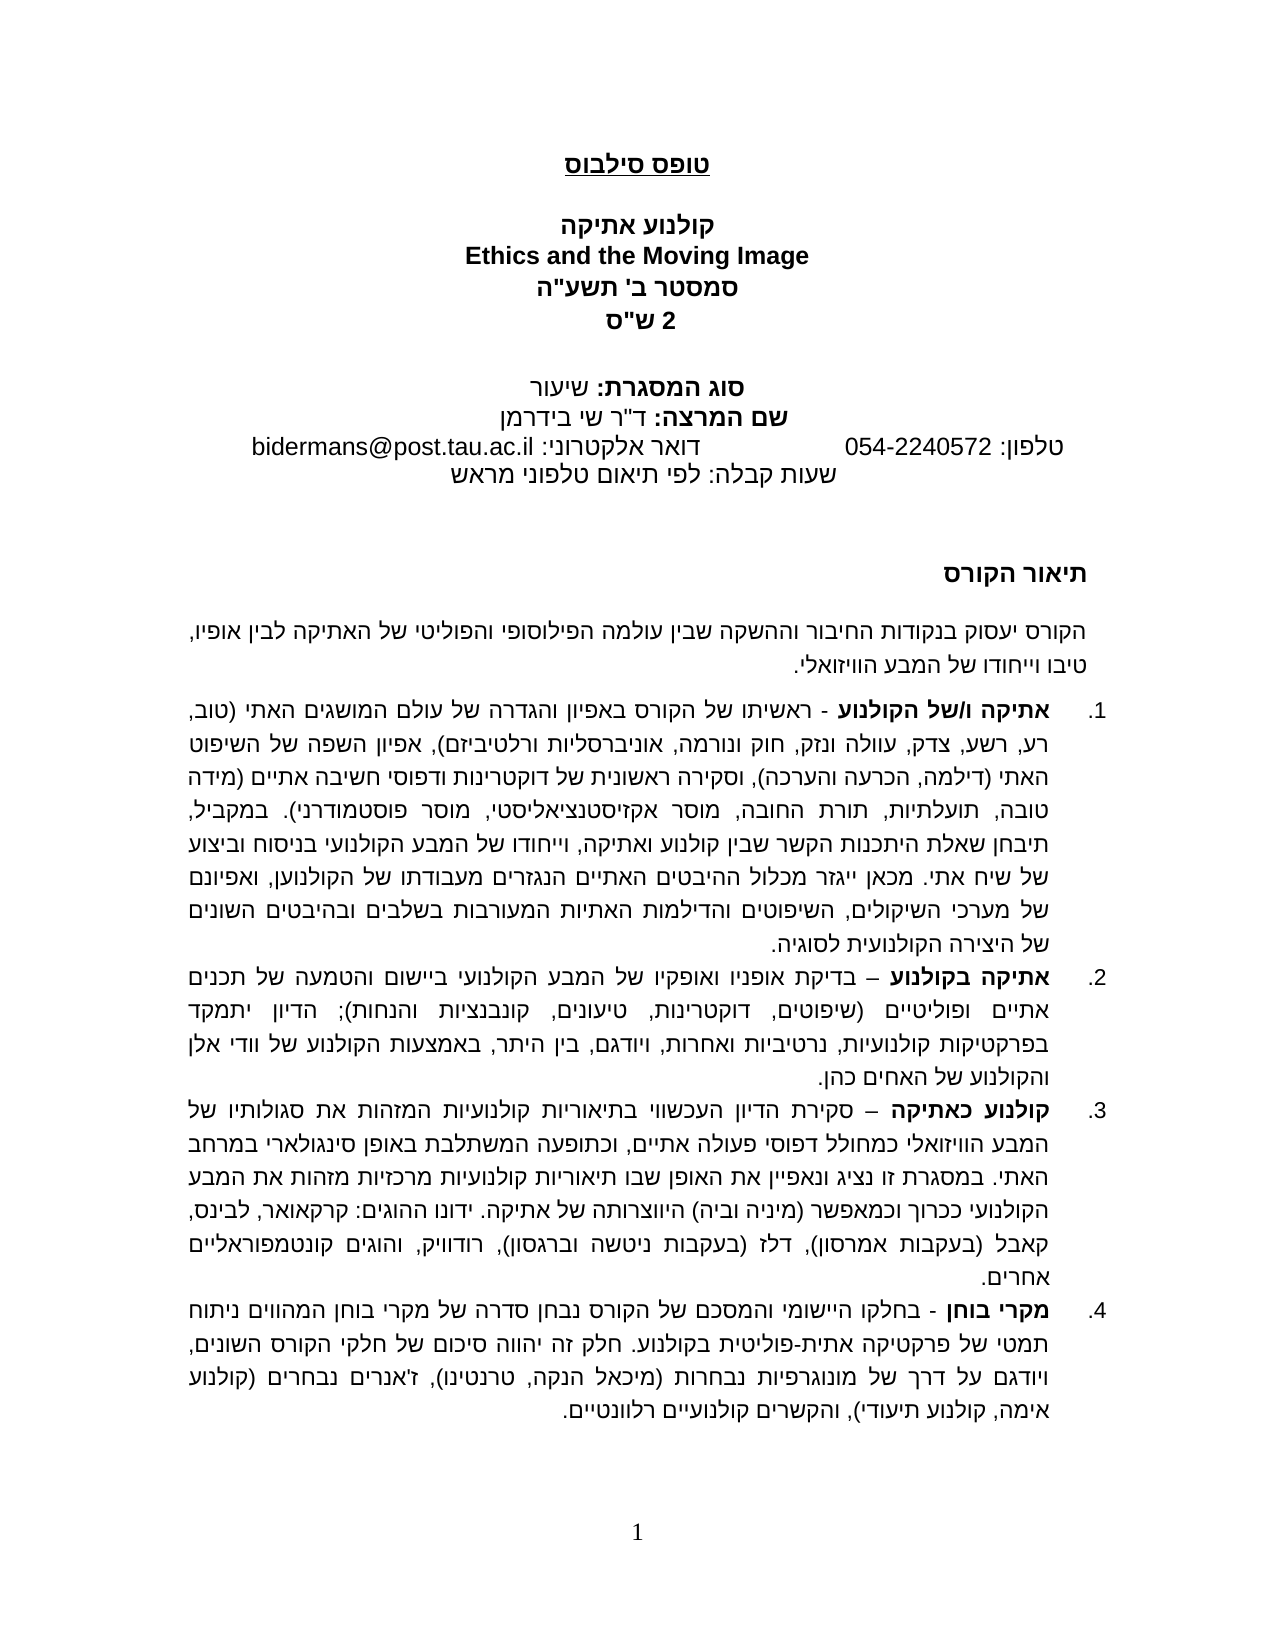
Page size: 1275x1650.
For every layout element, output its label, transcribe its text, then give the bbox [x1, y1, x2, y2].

list אתיקה בקולנוע – בדיקת אופניו ואופקיו של המבע הקולנועי ביישום והטמעה של תכנים אתיים ופוליטיים (שיפוטים, דוקטרינות, טיעונים, קונבנציות והנחות); הדיון יתמקד בפרקטיקות קולנועיות, נרטיביות ואחרות, ויודגם, בין היתר, באמצעות הקולנוע של וודי אלן והקולנוע של האחים כהן. [187, 959, 1087, 1092]
text 2 ש"ס [187, 303, 1087, 336]
table_cell דואר אלקטרוני: bidermans@post.tau.ac.il [213, 432, 724, 460]
list אתיקה ו/של הקולנוע - ראשיתו של הקורס באפיון והגדרה של עולם המושגים האתי (טוב, רע, רשע, צדק, עוולה ונזק, חוק ונורמה, אוניברסליות ורלטיביזם), אפיון השפה של השיפוט האתי (דילמה, הכרעה והערכה), וסקירה ראשונית של דוקטרינות ודפוסי חשיבה אתיים (מידה טובה, תועלתיות, תורת החובה, מוסר אקזיסטנציאליסטי, מוסר פוסטמודרני). במקביל, תיבחן שאלת היתכנות הקשר שבין קולנוע ואתיקה, וייחודו של המבע הקולנועי בניסוח וביצוע של שיח אתי. מכאן ייגזר מכלול ההיבטים האתיים הנגזרים מעבודתו של הקולנוען, ואפיונם של מערכי השיקולים, השיפוטים והדילמות האתיות המעורבות בשלבים ובהיבטים השונים של היצירה הקולנועית לסוגיה. [187, 692, 1087, 959]
list מקרי בוחן - בחלקו היישומי והמסכם של הקורס נבחן סדרה של מקרי בוחן המהווים ניתוח תמטי של פרקטיקה אתית-פוליטית בקולנוע. חלק זה יהווה סיכום של חלקי הקורס השונים, ויודגם על דרך של מונוגרפיות נבחרות (מיכאל הנקה, טרנטינו), ז'אנרים נבחרים (קולנוע אימה, קולנוע תיעודי), והקשרים קולנועיים רלוונטיים. [187, 1292, 1087, 1426]
list קולנוע כאתיקה – סקירת הדיון העכשווי בתיאוריות קולנועיות המזהות את סגולותיו של המבע הוויזואלי כמחולל דפוסי פעולה אתיים, וכתופעה המשתלבת באופן סינגולארי במרחב האתי. במסגרת זו נציג ונאפיין את האופן שבו תיאוריות קולנועיות מרכזיות מזהות את המבע הקולנועי ככרוך וכמאפשר (מיניה וביה) היווצרותה של אתיקה. ידונו ההוגים: קרקאואר, לבינס, קאבל (בעקבות אמרסון), דלז (בעקבות ניטשה וברגסון), רודוויק, והוגים קונטמפוראליים אחרים. [187, 1092, 1087, 1292]
text הקורס יעסוק בנקודות החיבור וההשקה שבין עולמה הפילוסופי והפוליטי של האתיקה לבין אופיו, טיבו וייחודו של המבע הוויזואלי. [187, 613, 1087, 680]
table_cell טלפון: 054-2240572 [724, 432, 1075, 460]
text סמסטר ב' תשע"ה [187, 269, 1087, 303]
table_header שם המרצה: ד"ר שי בידרמן [213, 403, 1075, 432]
text Ethics and the Moving Image [187, 241, 1087, 269]
text טופס סילבוס [187, 150, 1087, 179]
text סוג המסגרת: שיעור [187, 369, 1087, 403]
text קולנוע אתיקה [187, 207, 1087, 241]
text תיאור הקורס [187, 556, 1087, 589]
table_cell שעות קבלה: לפי תיאום טלפוני מראש [213, 460, 1075, 489]
